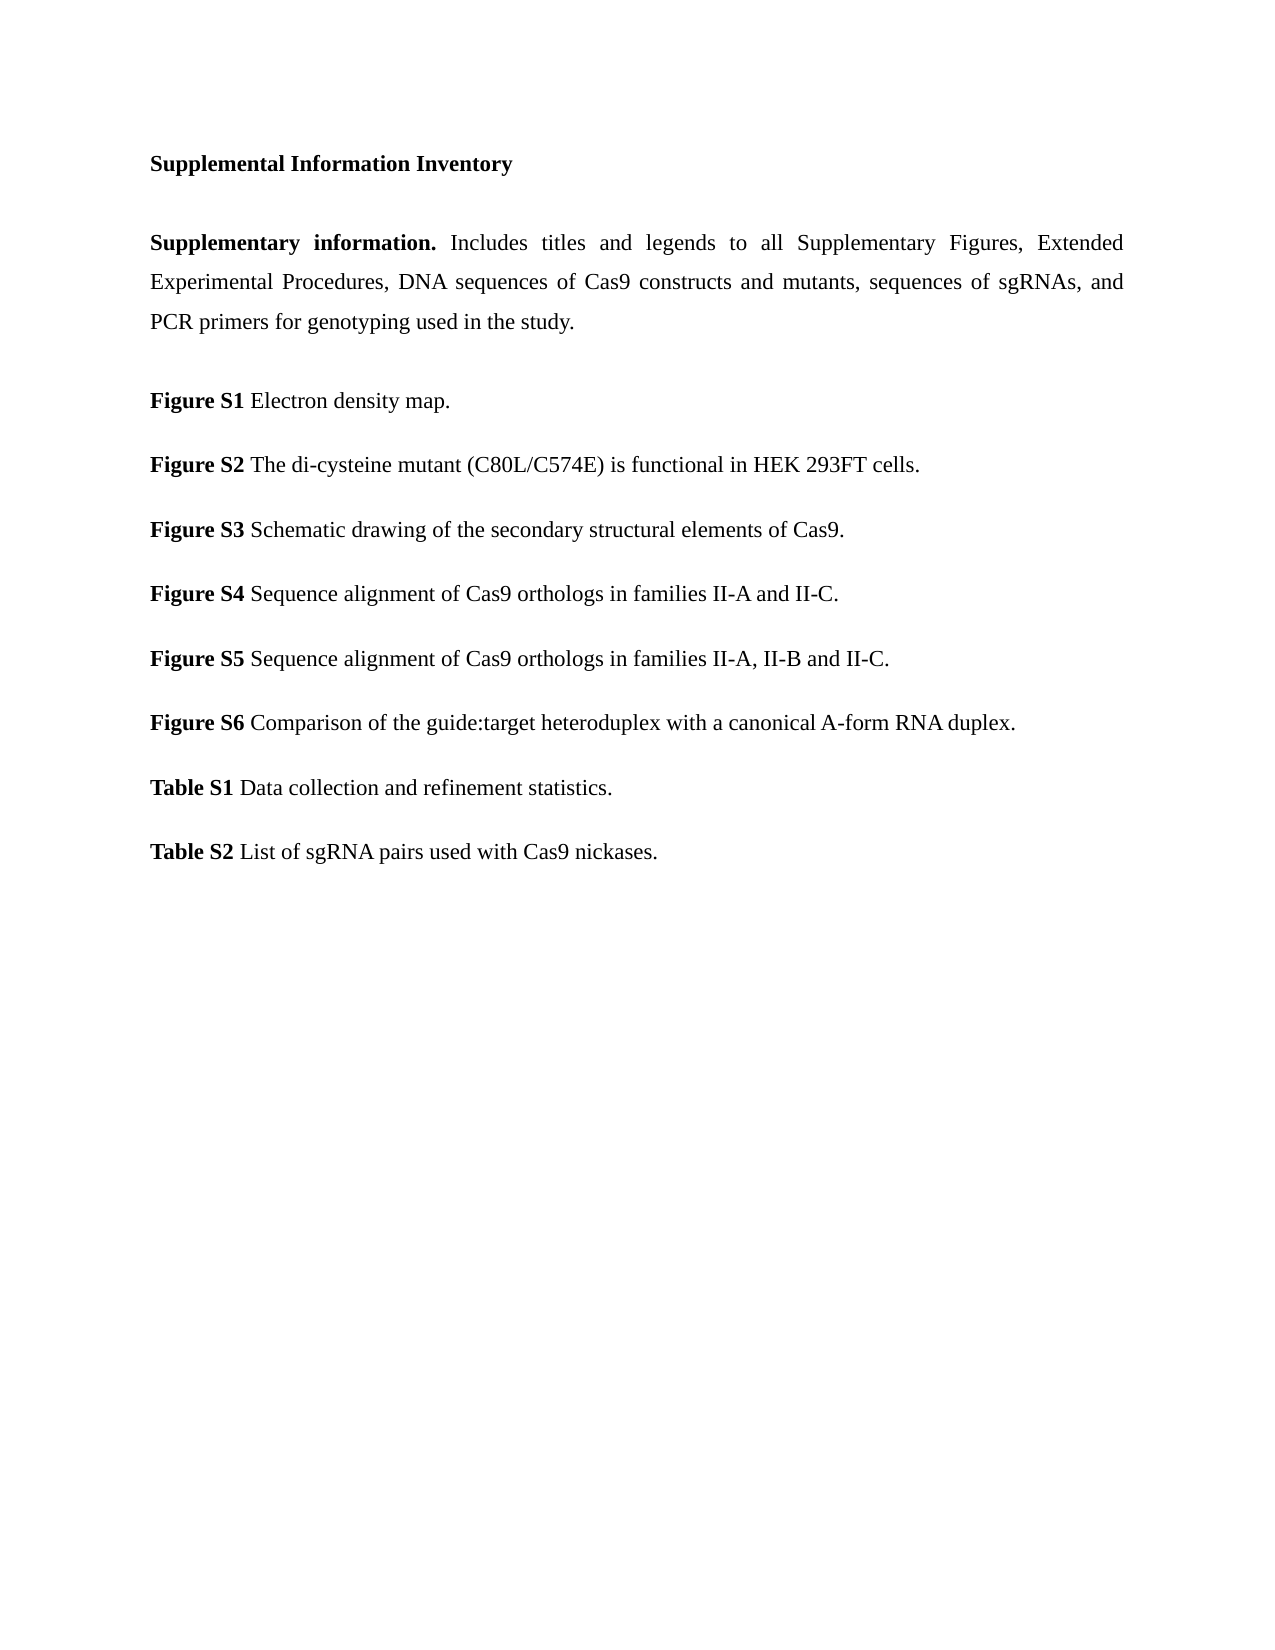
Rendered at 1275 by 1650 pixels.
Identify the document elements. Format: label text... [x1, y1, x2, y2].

text Figure S6 Comparison of the guide:target heteroduplex with a canonical A-form RNA duplex. [150, 709, 1125, 736]
text Figure S1 Electron density map. [150, 387, 1125, 413]
text Supplementary information. Includes titles and legends to all Supplementary Figures, Extended Experimental Procedures, DNA sequences of Cas9 constructs and mutants, sequences of sgRNAs, and PCR primers for genotyping used in the study. [150, 229, 1125, 334]
text Table S2 List of sgRNA pairs used with Cas9 nickases. [150, 838, 1125, 864]
text Figure S5 Sequence alignment of Cas9 orthologs in families II-A, II-B and II-C. [150, 645, 1125, 671]
text Figure S2 The di-cysteine mutant (C80L/C574E) is functional in HEK 293FT cells. [150, 451, 1125, 478]
text Table S1 Data collection and refinement statistics. [150, 774, 1125, 800]
text Supplemental Information Inventory [150, 150, 1125, 176]
text Figure S4 Sequence alignment of Cas9 orthologs in families II-A and II-C. [150, 580, 1125, 607]
text Figure S3 Schematic drawing of the secondary structural elements of Cas9. [150, 516, 1125, 542]
